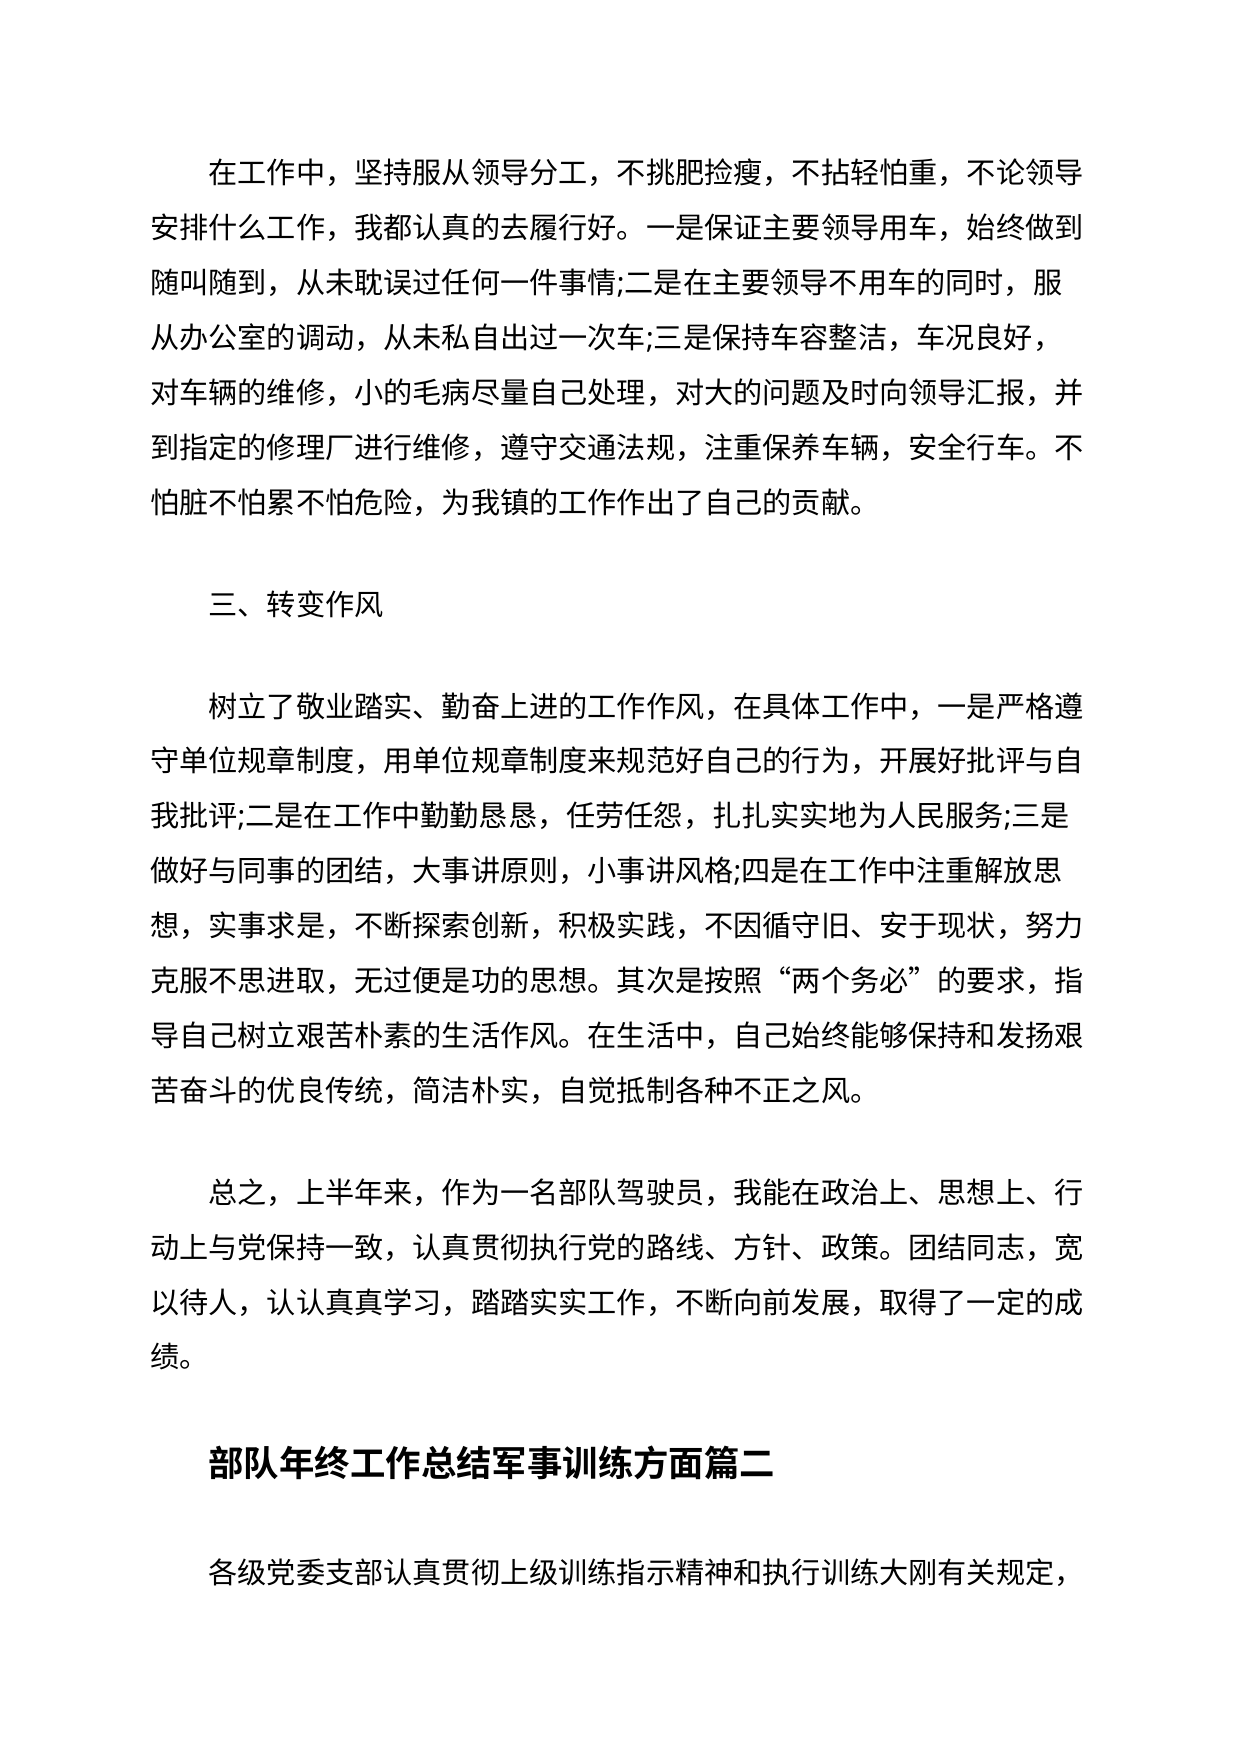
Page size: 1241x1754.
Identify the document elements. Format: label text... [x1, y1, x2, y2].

text 部队年终工作总结军事训练方面篇二 [150, 1436, 1090, 1487]
text 总之，上半年来，作为一名部队驾驶员，我能在政治上、思想上、行动上与党保持一致，认真贯彻执行党的路线、方针、政策。团结同志，宽以待人，认认真真学习，踏踏实实工作，不断向前发展，取得了一定的成绩。 [150, 1169, 1090, 1376]
text 在工作中，坚持服从领导分工，不挑肥捡瘦，不拈轻怕重，不论领导安排什么工作，我都认真的去履行好。一是保证主要领导用车，始终做到随叫随到，从未耽误过任何一件事情;二是在主要领导不用车的同时，服从办公室的调动，从未私自出过一次车;三是保持车容整洁，车况良好，对车辆的维修，小的毛病尽量自己处理，对大的问题及时向领导汇报，并到指定的修理厂进行维修，遵守交通法规，注重保养车辆，安全行车。不怕脏不怕累不怕危险，为我镇的工作作出了自己的贡献。 [150, 150, 1090, 522]
text 树立了敬业踏实、勤奋上进的工作作风，在具体工作中，一是严格遵守单位规章制度，用单位规章制度来规范好自己的行为，开展好批评与自我批评;二是在工作中勤勤恳恳，任劳任怨，扎扎实实地为人民服务;三是做好与同事的团结，大事讲原则，小事讲风格;四是在工作中注重解放思想，实事求是，不断探索创新，积极实践，不因循守旧、安于现状，努力克服不思进取，无过便是功的思想。其次是按照“两个务必”的要求，指导自己树立艰苦朴素的生活作风。在生活中，自己始终能够保持和发扬艰苦奋斗的优良传统，简洁朴实，自觉抵制各种不正之风。 [150, 683, 1090, 1110]
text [150, 1549, 1090, 1592]
text 三、转变作风 [150, 581, 1090, 624]
